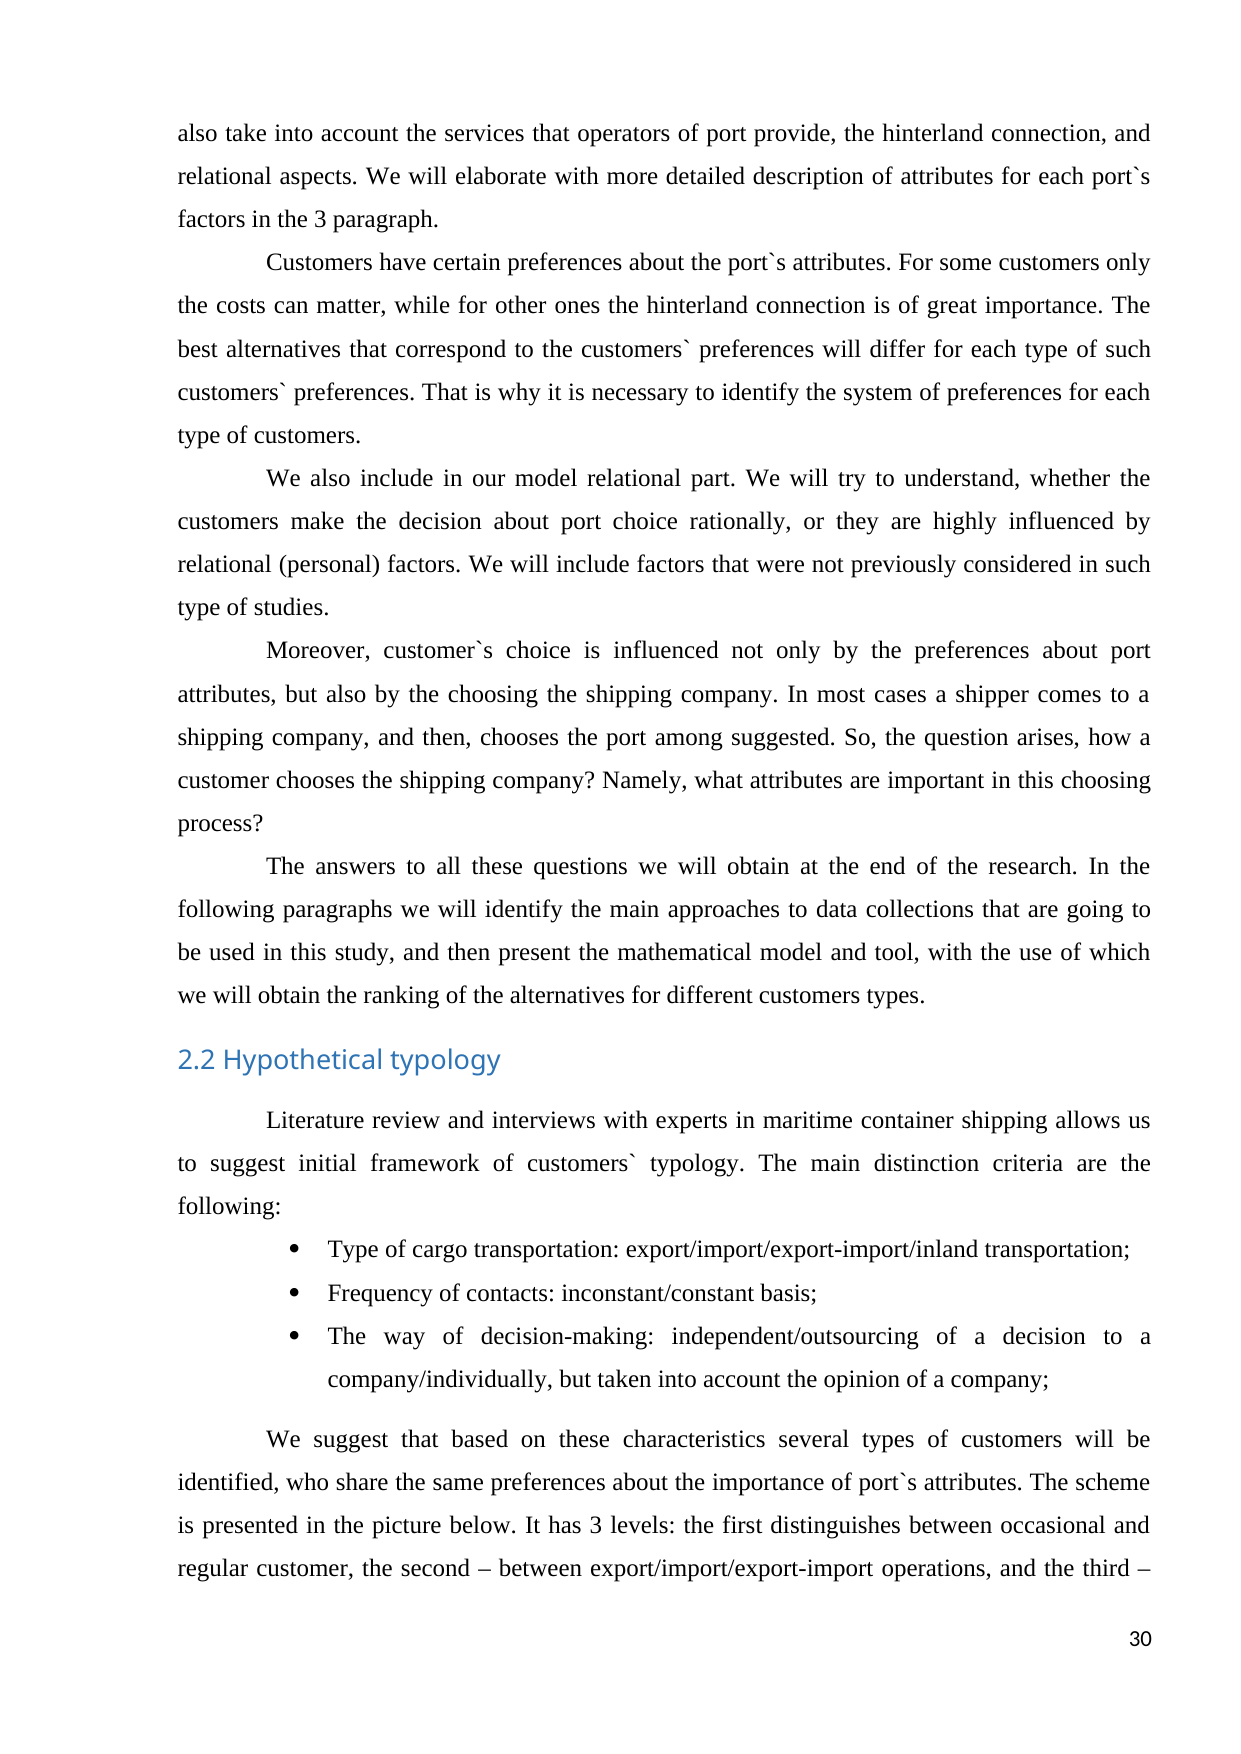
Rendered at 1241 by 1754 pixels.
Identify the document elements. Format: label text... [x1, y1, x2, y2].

list Customers have certain preferences about the port`s attributes. For some customers only the costs can matter, while for other ones the hinterland connection is of great importance. The best alternatives that correspond to the customers` preferences will differ for each type of such customers` preferences. That is why it is necessary to identify the system of preferences for each type of customers. [177, 247, 1152, 449]
list The way of decision-making: independent/outsourcing of a decision to a company/individually, but taken into account the opinion of a company; [290, 1321, 1152, 1393]
list Moreover, customer`s choice is influenced not only by the preferences about port attributes, but also by the choosing the shipping company. In most cases a shipper comes to a shipping company, and then, chooses the port among suggested. So, the question arises, how a customer chooses the shipping company? Namely, what attributes are important in this choosing process? [177, 636, 1152, 837]
list Type of cargo transportation: export/import/export-import/inland transportation; [290, 1234, 1152, 1263]
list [177, 118, 1152, 233]
list We also include in our model relational part. We will try to understand, whether the customers make the decision about port choice rationally, or they are highly influenced by relational (personal) factors. We will include factors that were not previously considered in such type of studies. [177, 463, 1152, 621]
list The answers to all these questions we will obtain at the end of the research. In the following paragraphs we will identify the main approaches to data collections that are going to be used in this study, and then present the mathematical model and tool, with the use of which we will obtain the ranking of the alternatives for different customers types. [177, 851, 1152, 1009]
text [177, 1424, 1152, 1582]
list Frequency of contacts: inconstant/constant basis; [290, 1278, 1152, 1306]
list Literature review and interviews with experts in maritime container shipping allows us to suggest initial framework of customers` typology. The main distinction criteria are the following: [177, 1105, 1152, 1220]
subtitle 2.2 Hypothetical typology [177, 1040, 1152, 1077]
